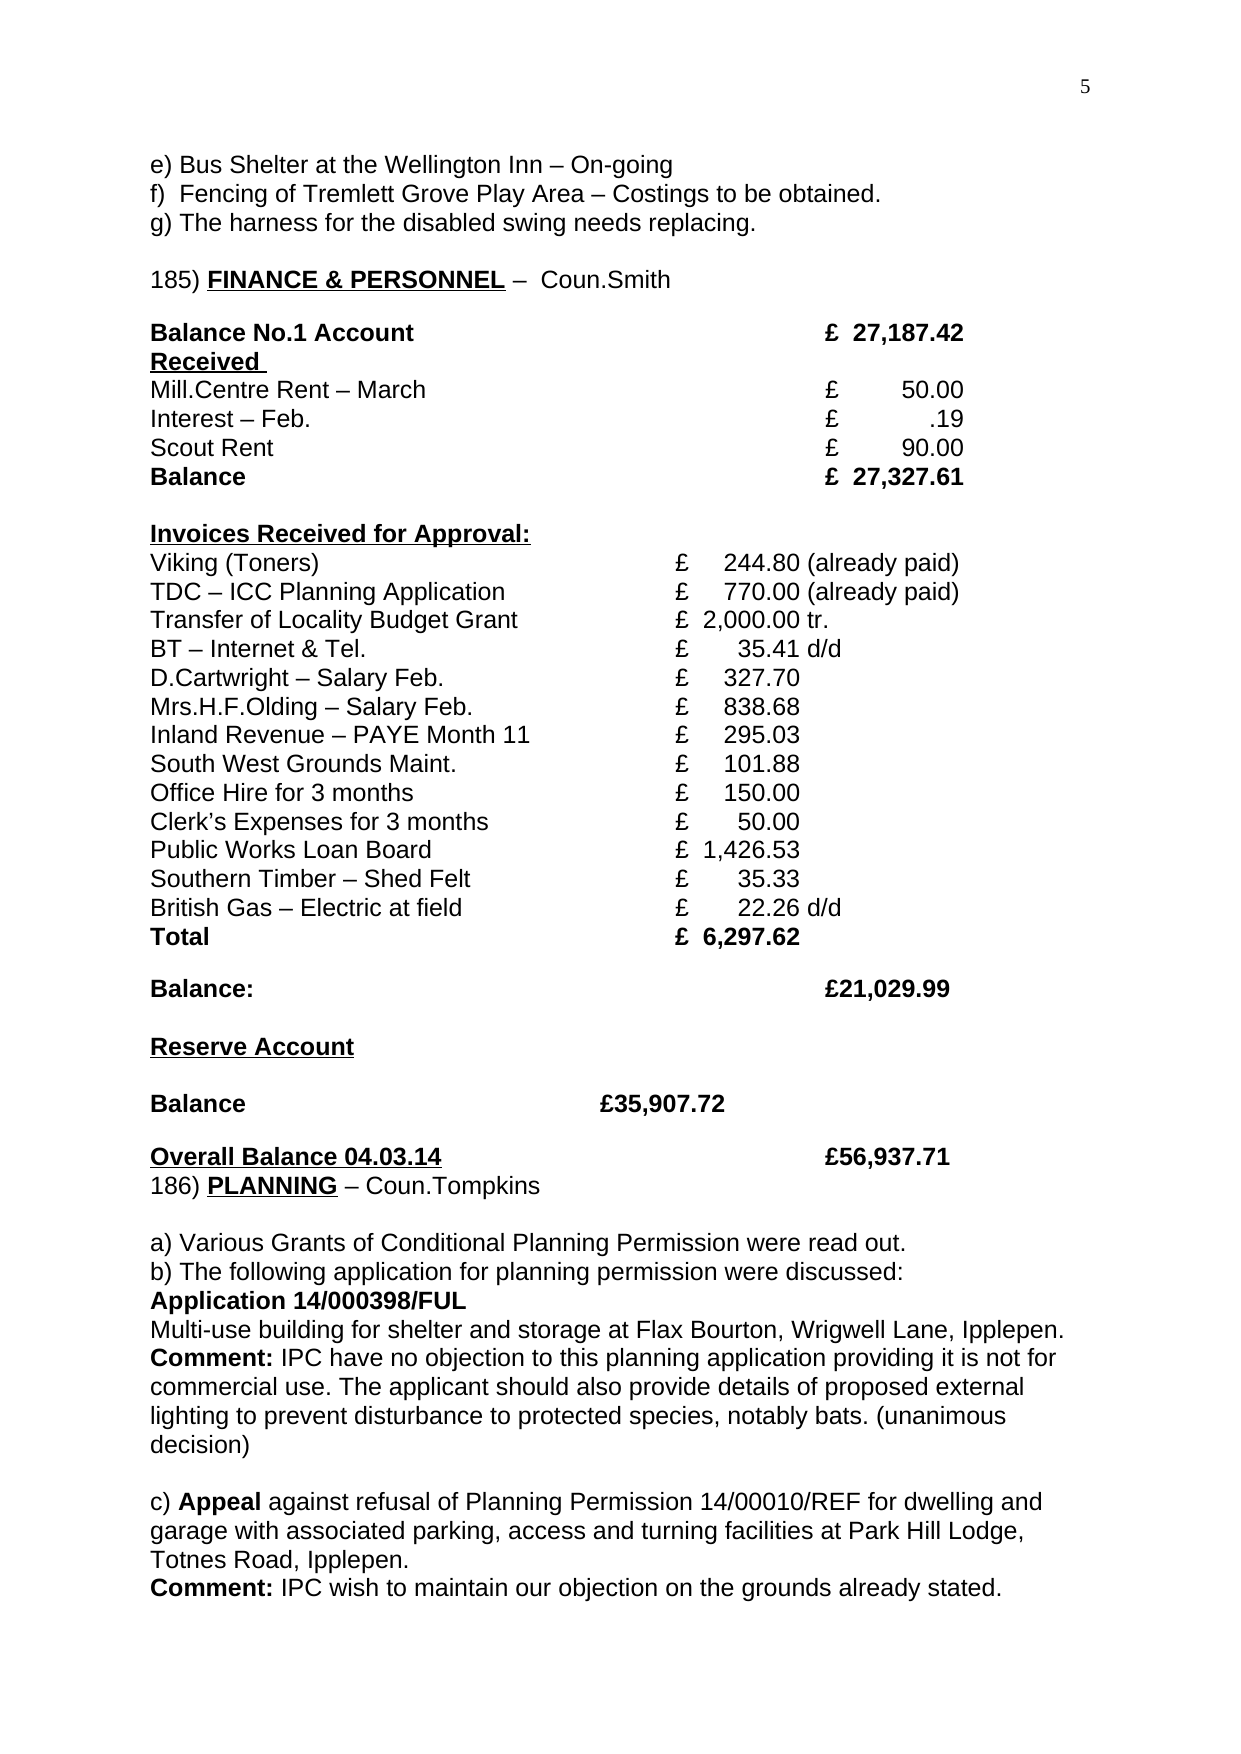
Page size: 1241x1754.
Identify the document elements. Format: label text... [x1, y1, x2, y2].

text BT – Internet & Tel. £ 35.41 d/d [150, 634, 1090, 663]
text Inland Revenue – PAYE Month 11 £ 295.03 [150, 720, 1090, 749]
text f) Fencing of Tremlett Grove Play Area – Costings to be obtained. [150, 179, 1090, 207]
text Total £ 6,297.62 [150, 921, 1090, 950]
text Transfer of Locality Budget Grant £ 2,000.00 tr. [150, 605, 1090, 634]
text Received [150, 346, 1090, 375]
text 185) FINANCE & PERSONNEL – Coun.Smith [150, 265, 1090, 294]
text Balance: £21,029.99 [150, 974, 1090, 1003]
text Reserve Account [150, 1032, 1090, 1061]
text Public Works Loan Board £ 1,426.53 [150, 835, 1090, 864]
text Scout Rent £ 90.00 [150, 433, 1090, 461]
text Balance £ 27,327.61 [150, 461, 1090, 490]
text g) The harness for the disabled swing needs replacing. [150, 207, 1090, 236]
text Balance £35,907.72 [150, 1089, 1090, 1118]
text Mill.Centre Rent – March £ 50.00 [150, 375, 1090, 404]
text Southern Timber – Shed Felt £ 35.33 [150, 864, 1090, 893]
text TDC – ICC Planning Application £ 770.00 (already paid) [150, 576, 1090, 605]
text South West Grounds Maint. £ 101.88 [150, 749, 1090, 778]
text Overall Balance 04.03.14 £56,937.71 [150, 1142, 1090, 1171]
text c) Appeal against refusal of Planning Permission 14/00010/REF for dwelling and garage with associated parking, access and turning facilities at Park Hill Lodge, Totnes Road, Ipplepen. [150, 1487, 1090, 1573]
text Invoices Received for Approval: [150, 519, 1090, 548]
text Application 14/000398/FUL [150, 1286, 1090, 1314]
text Clerk’s Expenses for 3 months £ 50.00 [150, 806, 1090, 835]
text b) The following application for planning permission were discussed: [150, 1257, 1090, 1286]
text Mrs.H.F.Olding – Salary Feb. £ 838.68 [150, 691, 1090, 720]
text Interest – Feb. £ .19 [150, 404, 1090, 433]
text e) Bus Shelter at the Wellington Inn – On-going [150, 150, 1090, 179]
text 186) PLANNING – Coun.Tompkins [150, 1171, 1090, 1199]
text Multi-use building for shelter and storage at Flax Bourton, Wrigwell Lane, Ipplepen. [150, 1314, 1090, 1343]
text D.Cartwright – Salary Feb. £ 327.70 [150, 663, 1090, 691]
text Comment: IPC have no objection to this planning application providing it is not for commercial use. The applicant should also provide details of proposed external lighting to prevent disturbance to protected species, notably bats. (unanimous decision) [150, 1343, 1090, 1458]
text Office Hire for 3 months £ 150.00 [150, 778, 1090, 806]
text a) Various Grants of Conditional Planning Permission were read out. [150, 1228, 1090, 1257]
text Balance No.1 Account £ 27,187.42 [150, 318, 1090, 346]
text British Gas – Electric at field £ 22.26 d/d [150, 893, 1090, 921]
text Viking (Toners) £ 244.80 (already paid) [150, 548, 1090, 576]
text Comment: IPC wish to maintain our objection on the grounds already stated. [150, 1573, 1090, 1602]
